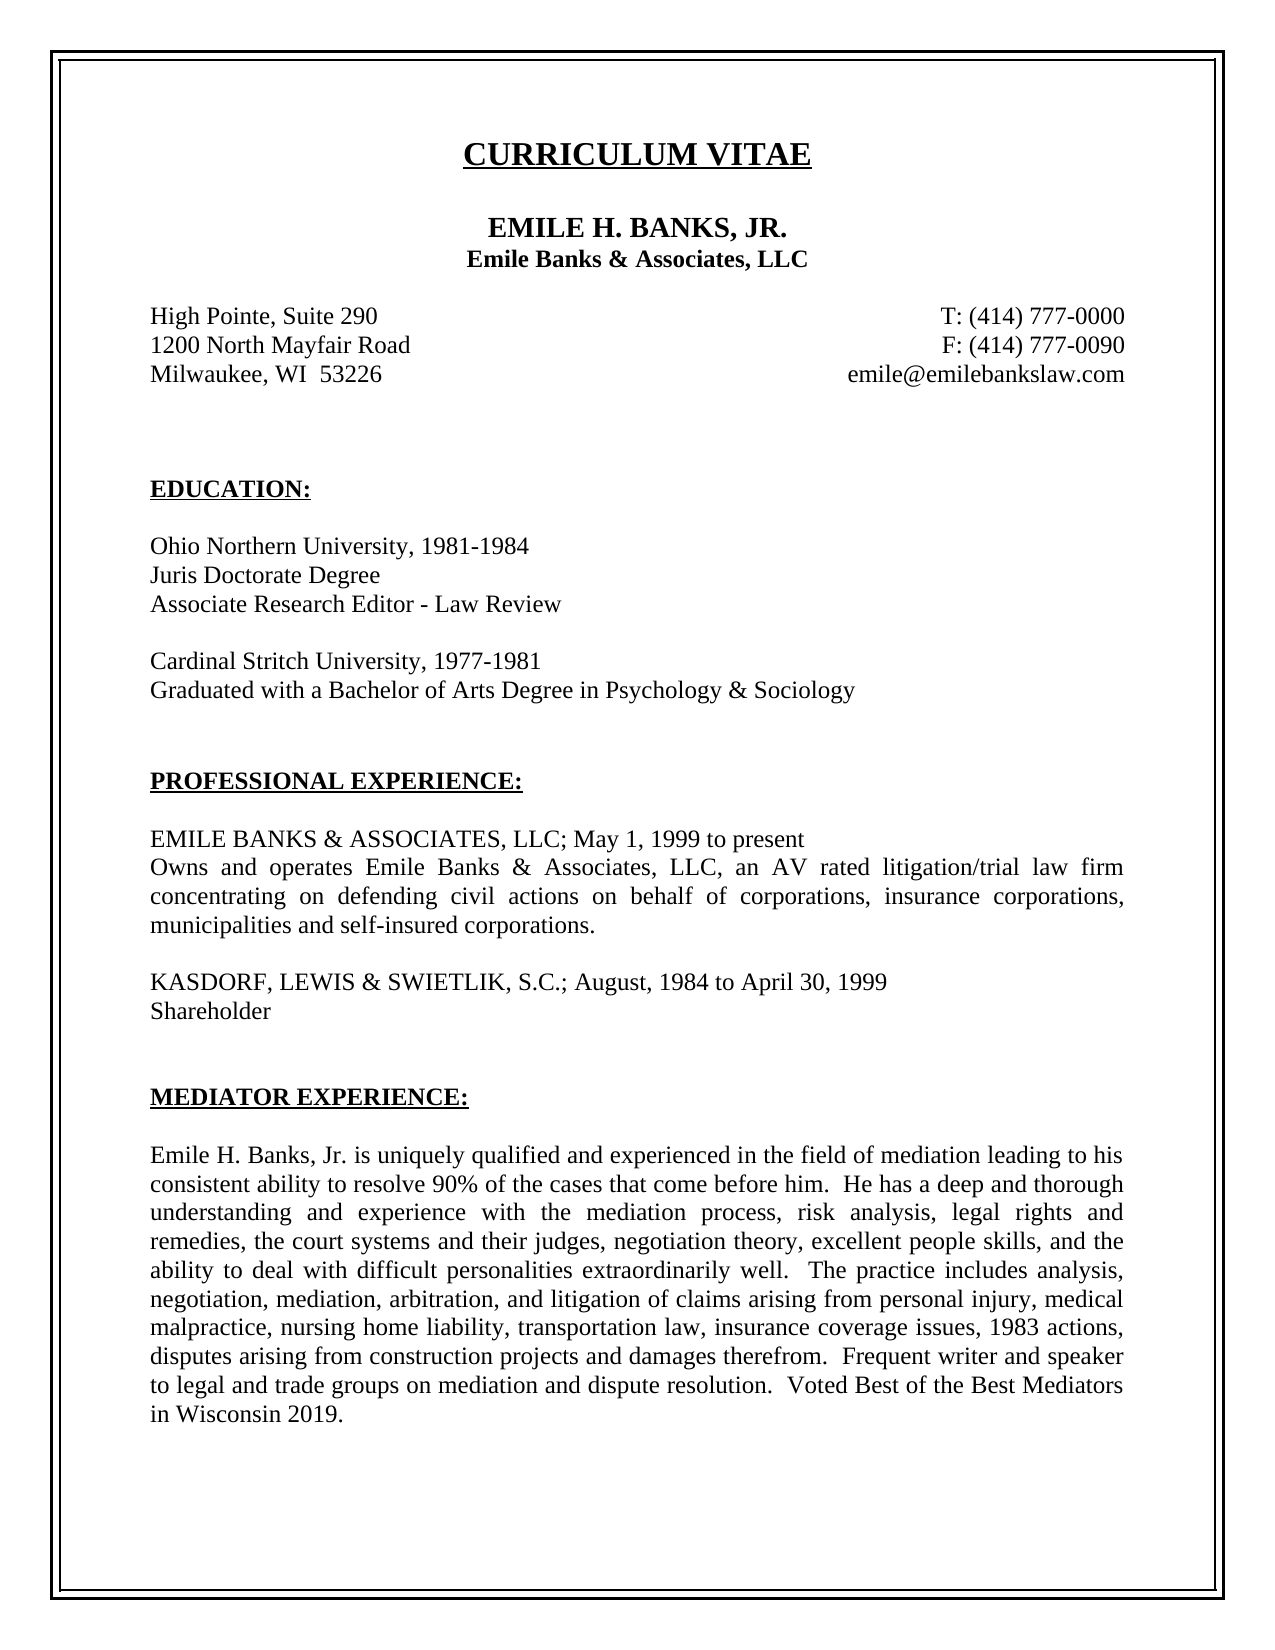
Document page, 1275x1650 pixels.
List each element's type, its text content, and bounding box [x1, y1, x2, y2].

text Milwaukee, WI 53226 emile@emilebankslaw.com [150, 359, 1125, 388]
text KASDORF, LEWIS & SWIETLIK, S.C.; August, 1984 to April 30, 1999 [150, 967, 1125, 996]
text Owns and operates Emile Banks & Associates, LLC, an AV rated litigation/trial law firm concentrating on defending civil actions on behalf of corporations, insurance corporations, municipalities and self-insured corporations. [150, 852, 1125, 939]
text High Pointe, Suite 290 T: (414) 777-0000 [150, 301, 1125, 330]
text Emile H. Banks, Jr. is uniquely qualified and experienced in the field of mediation leading to his consistent ability to resolve 90% of the cases that come before him. He has a deep and thorough understanding and experience with the mediation process, risk analysis, legal rights and remedies, the court systems and their judges, negotiation theory, excellent people skills, and the ability to deal with difficult personalities extraordinarily well. The practice includes analysis, negotiation, mediation, arbitration, and litigation of claims arising from personal injury, medical malpractice, nursing home liability, transportation law, insurance coverage issues, 1983 actions, disputes arising from construction projects and damages therefrom. Frequent writer and speaker to legal and trade groups on mediation and dispute resolution. Voted Best of the Best Mediators in Wisconsin 2019. [150, 1140, 1125, 1427]
text EMILE BANKS & ASSOCIATES, LLC; May 1, 1999 to present [150, 824, 1125, 852]
text Shareholder [150, 996, 1125, 1025]
text Cardinal Stritch University, 1977-1981 [150, 646, 1125, 675]
text Graduated with a Bachelor of Arts Degree in Psychology & Sociology [150, 675, 1125, 704]
text PROFESSIONAL EXPERIENCE: [150, 766, 1125, 795]
text Associate Research Editor - Law Review [150, 589, 1125, 618]
text Juris Doctorate Degree [150, 560, 1125, 589]
text 1200 North Mayfair Road F: (414) 777-0090 [150, 330, 1125, 359]
text EDUCATION: [150, 474, 1125, 503]
text Ohio Northern University, 1981-1984 [150, 531, 1125, 560]
subtitle Emile Banks & Associates, LLC [150, 244, 1125, 273]
title CURRICULUM VITAE [150, 134, 1125, 172]
text MEDIATOR EXPERIENCE: [150, 1082, 1125, 1111]
text EMILE H. BANKS, JR. [150, 210, 1125, 244]
